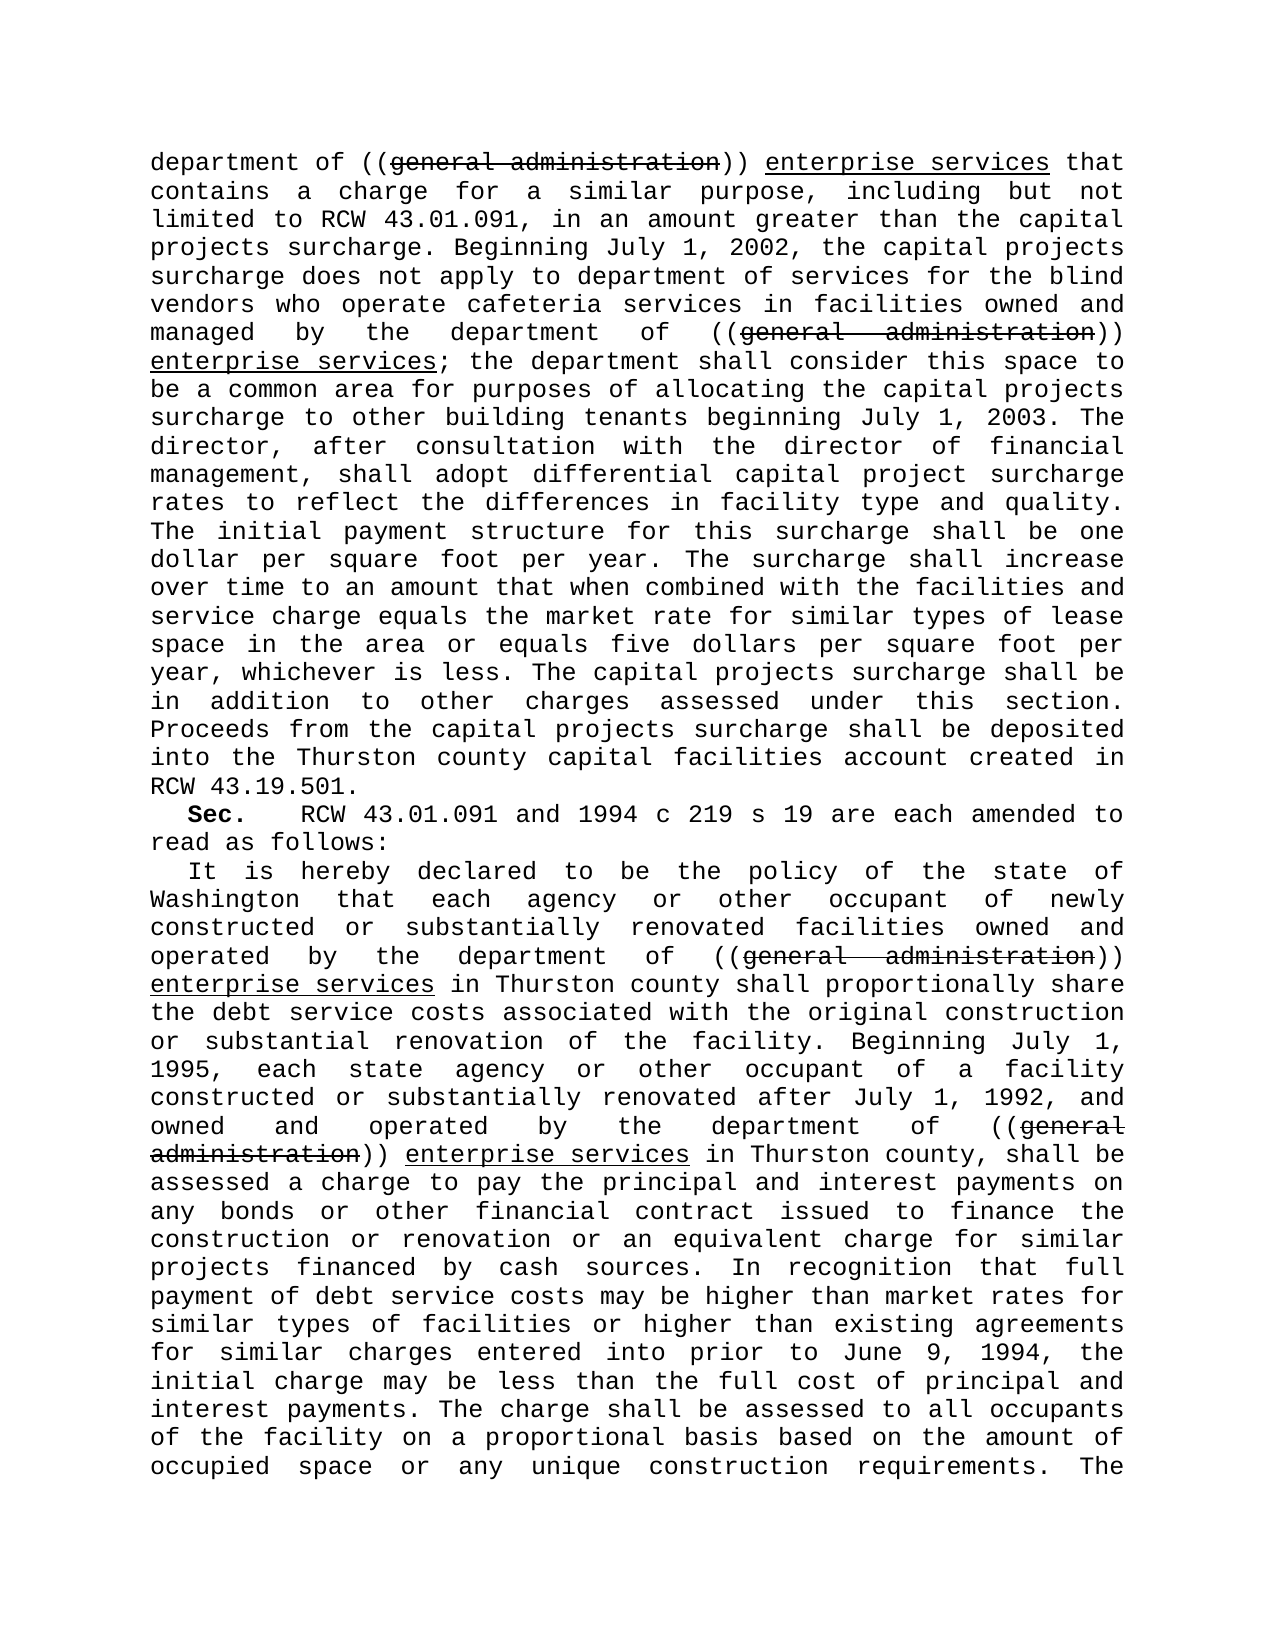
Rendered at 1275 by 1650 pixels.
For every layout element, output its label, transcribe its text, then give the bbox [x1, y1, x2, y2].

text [150, 150, 1125, 802]
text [150, 858, 1125, 1482]
text Sec. RCW 43.01.091 and 1994 c 219 s 19 are each amended to read as follows: [150, 802, 1125, 858]
